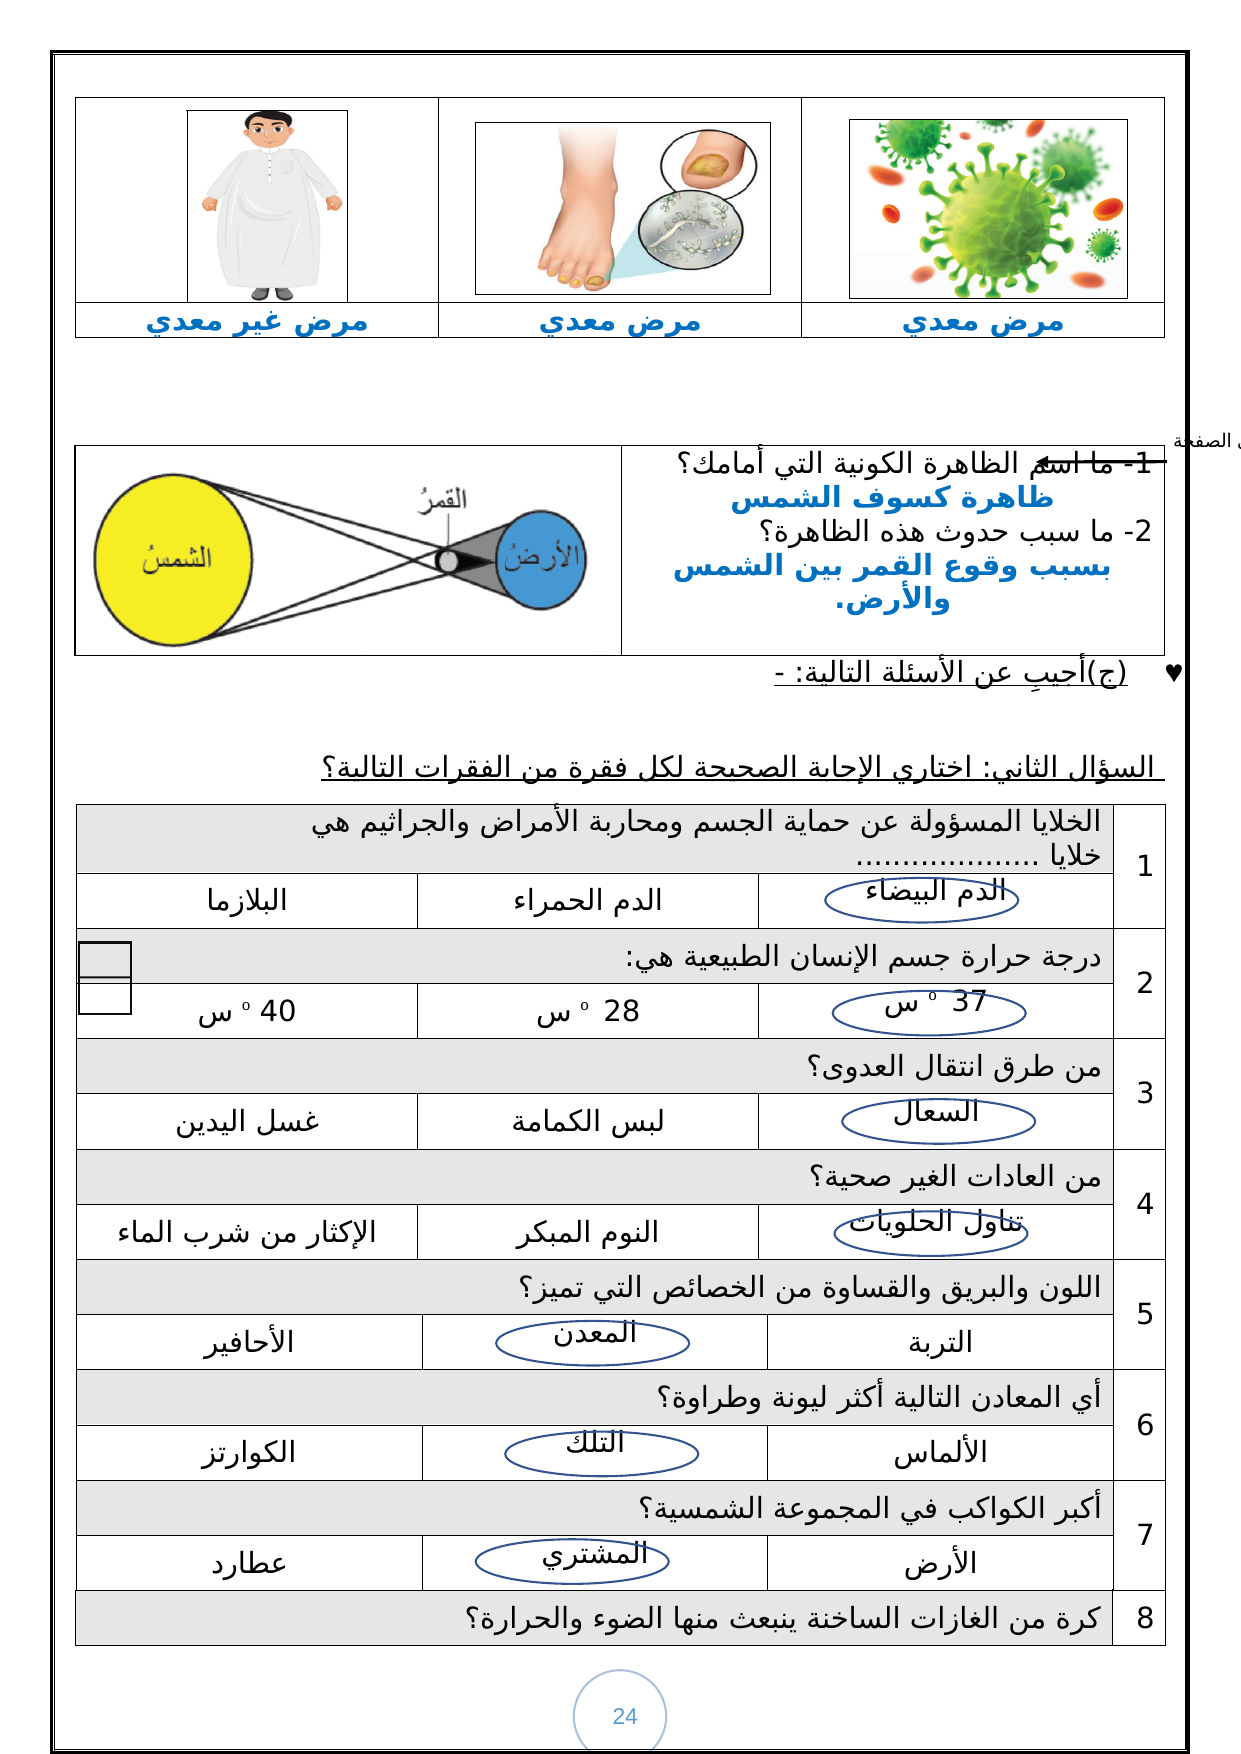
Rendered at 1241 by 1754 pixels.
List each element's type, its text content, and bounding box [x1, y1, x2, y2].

table_cell التربة [768, 1315, 1113, 1369]
table_header [439, 98, 801, 302]
table_cell أكبر الكواكب في المجموعة الشمسية؟ [77, 1481, 1113, 1535]
table_cell التلك [423, 1426, 767, 1480]
table_header الخلايا المسؤولة عن حماية الجسم ومحاربة الأمراض والجراثيم هي خلايا .................... [77, 805, 1113, 872]
table_cell الإكثار من شرب الماء [77, 1205, 417, 1259]
table_cell مرض معدي [802, 303, 1164, 337]
table_cell المعدن [423, 1315, 767, 1369]
table_cell 8 [1113, 1591, 1165, 1645]
table_cell السعال [759, 1094, 1113, 1148]
table_cell درجة حرارة جسم الإنسان الطبيعية هي: [77, 929, 1113, 983]
table_cell لبس الكمامة [418, 1094, 758, 1148]
picture [850, 120, 1127, 298]
table_cell غسل اليدين [77, 1094, 417, 1148]
table_cell الدم البيضاء [759, 874, 1113, 928]
table_cell الألماس [768, 1426, 1113, 1480]
table_cell من طرق انتقال العدوى؟ [77, 1039, 1113, 1093]
table_cell تناول الحلويات [759, 1205, 1113, 1259]
table_cell عطارد [77, 1536, 422, 1590]
picture [188, 111, 347, 302]
table_cell البلازما [77, 874, 417, 928]
table_cell 6 [1114, 1370, 1165, 1480]
table_cell 2 [1114, 929, 1165, 1038]
list (ج)أجيبِ عن الأسئلة التالية: - [75, 656, 1165, 690]
table_cell 7 [1114, 1481, 1165, 1590]
table_cell كرة من الغازات الساخنة ينبعث منها الضوء والحرارة؟ [76, 1591, 1112, 1645]
picture [86, 465, 610, 655]
table_header [76, 98, 438, 302]
table_cell 40 o س [77, 984, 417, 1038]
table_cell 28 o س [418, 984, 758, 1038]
table_cell الأحافير [77, 1315, 422, 1369]
table_cell الدم الحمراء [418, 874, 758, 928]
table_cell مرض غير معدي [76, 303, 438, 337]
table_header 1 [1114, 805, 1165, 928]
table_cell من العادات الغير صحية؟ [77, 1150, 1113, 1204]
table_cell النوم المبكر [418, 1205, 758, 1259]
table_header 1- ما اسم الظاهرة الكونية التي أمامك؟ ظاهرة كسوف الشمس 2- ما سبب حدوث هذه الظاهرة؟ بسبب وقوع القمر بين الشمس والأرض. [622, 446, 1164, 655]
picture [476, 123, 770, 294]
table_cell 4 [1114, 1150, 1165, 1259]
table_cell أي المعادن التالية أكثر ليونة وطراوة؟ [77, 1370, 1113, 1424]
table_cell الكوارتز [77, 1426, 422, 1480]
table_cell المشتري [423, 1536, 767, 1590]
table_cell مرض معدي [439, 303, 801, 337]
table_cell 5 [1114, 1260, 1165, 1369]
table_cell اللون والبريق والقساوة من الخصائص التي تميز؟ [77, 1260, 1113, 1314]
table_cell 37 o س [759, 984, 1113, 1038]
table_cell 3 [1114, 1039, 1165, 1148]
table_header [76, 446, 621, 655]
table_cell الأرض [768, 1536, 1113, 1590]
table_header [802, 98, 1164, 302]
text السؤال الثاني: اختاري الإجابة الصحيحة لكل فقرة من الفقرات التالية؟ [75, 750, 1165, 784]
